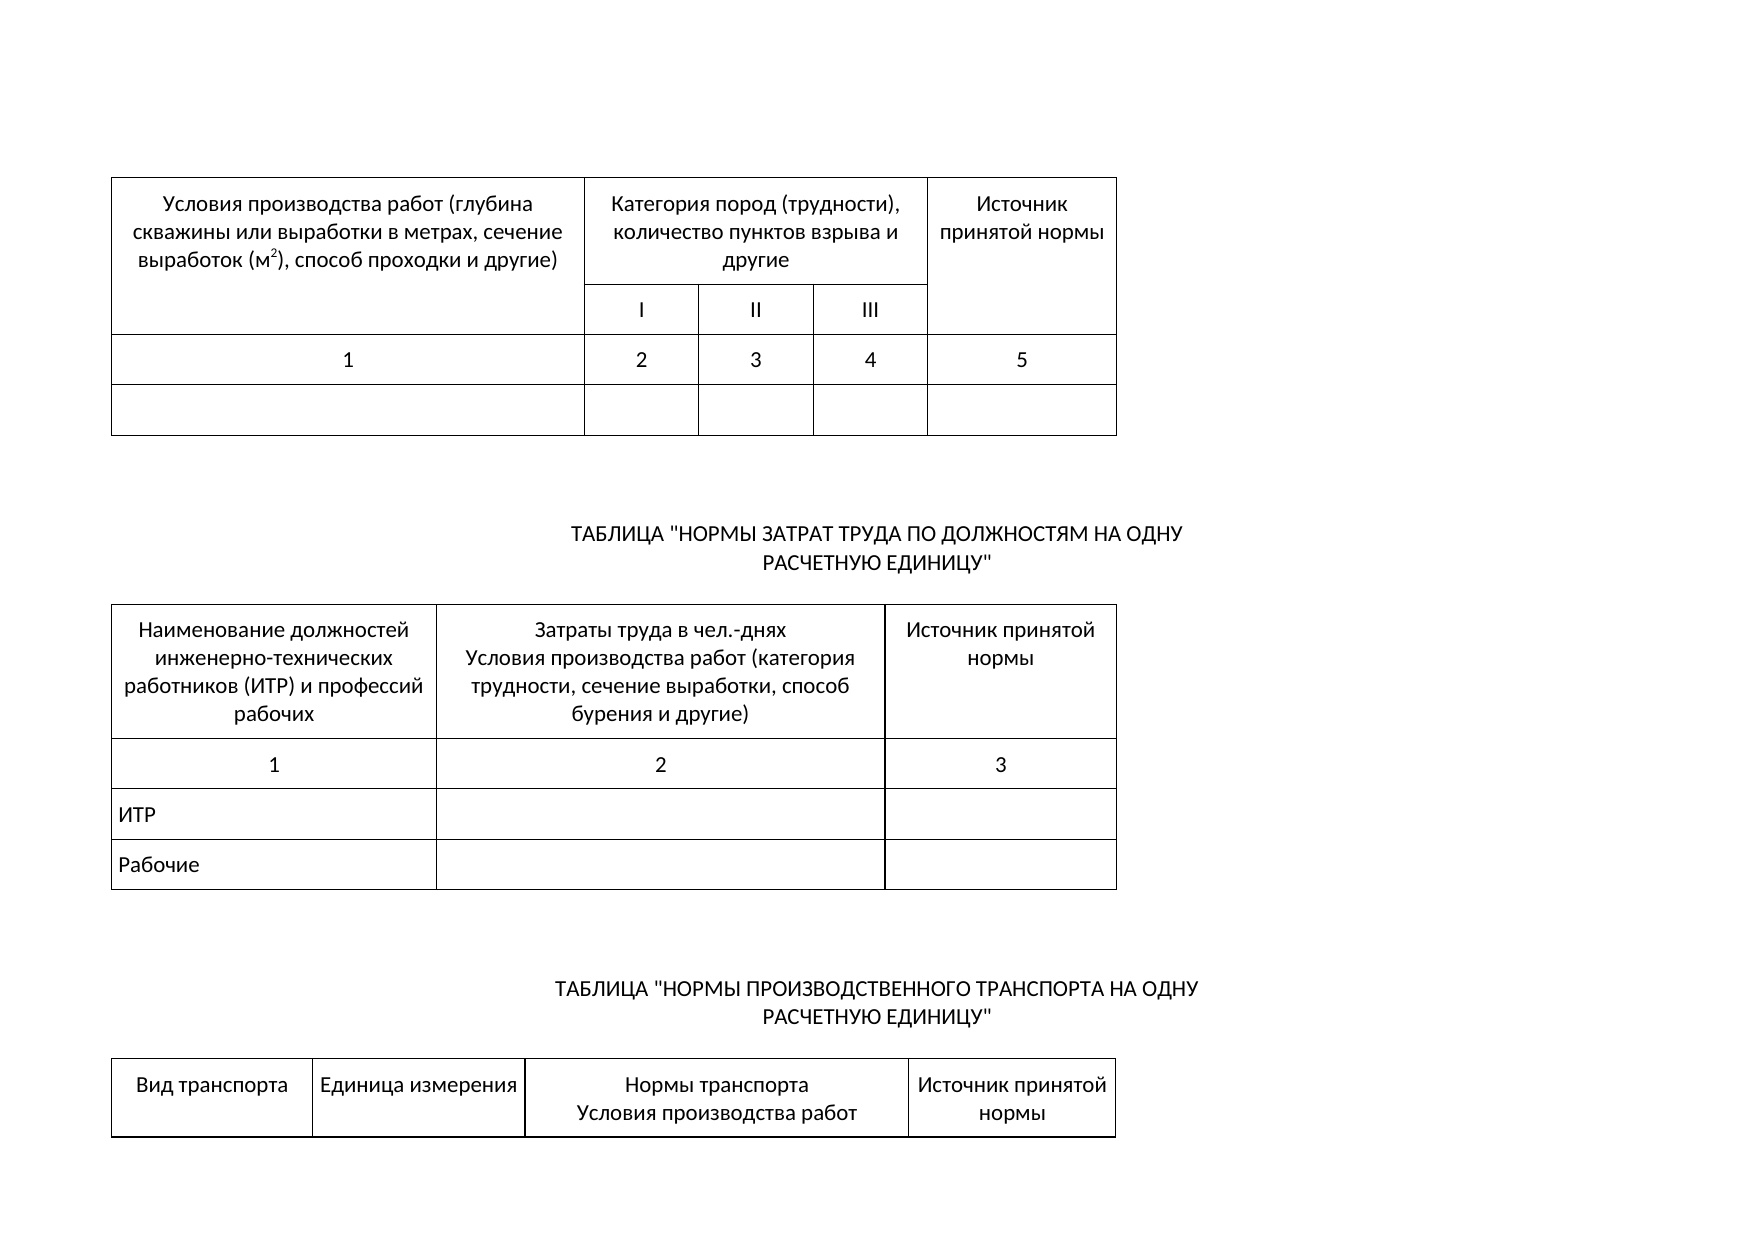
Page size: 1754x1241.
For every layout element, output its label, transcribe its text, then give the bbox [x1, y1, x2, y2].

table_header Наименование должностей инженерно-технических работников (ИТР) и профессий рабочих [112, 605, 436, 738]
table_cell [437, 789, 884, 839]
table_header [526, 1059, 908, 1136]
table_header Условия производства работ (глубина скважины или выработки в метрах, сечение выработок (м2), способ проходки и другие) [112, 178, 584, 334]
table_cell 4 [814, 335, 927, 384]
table_cell [585, 385, 698, 434]
text ТАБЛИЦА "НОРМЫ ЗАТРАТ ТРУДА ПО ДОЛЖНОСТЯМ НА ОДНУ [118, 519, 1636, 548]
table_cell 3 [699, 335, 813, 384]
table_cell 1 [112, 739, 436, 788]
table_cell [814, 385, 927, 434]
table_cell 2 [585, 335, 698, 384]
table_cell [886, 789, 1116, 839]
table_header Затраты труда в чел.-днях Условия производства работ (категория трудности, сечение выработки, способ бурения и другие) [437, 605, 884, 738]
table_cell [437, 840, 884, 889]
text ТАБЛИЦА "НОРМЫ ПРОИЗВОДСТВЕННОГО ТРАНСПОРТА НА ОДНУ [118, 974, 1636, 1002]
table_cell ИТР [112, 789, 436, 839]
table_cell 3 [886, 739, 1116, 788]
table_header Источник принятой нормы [928, 178, 1116, 334]
table_header Вид транспорта [112, 1059, 312, 1136]
text РАСЧЕТНУЮ ЕДИНИЦУ" [118, 1002, 1636, 1030]
table_cell 1 [112, 335, 584, 384]
table_cell [928, 385, 1116, 434]
table_cell 2 [437, 739, 884, 788]
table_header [909, 1059, 1115, 1136]
table_cell [886, 840, 1116, 889]
table_header Единица измерения [313, 1059, 524, 1136]
table_cell III [814, 285, 927, 334]
table_cell 5 [928, 335, 1116, 384]
table_cell Рабочие [112, 840, 436, 889]
table_cell II [699, 285, 813, 334]
table_cell [112, 385, 584, 434]
text РАСЧЕТНУЮ ЕДИНИЦУ" [118, 548, 1636, 576]
table_cell I [585, 285, 698, 334]
table_header Категория пород (трудности), количество пунктов взрыва и другие [585, 178, 927, 283]
table_cell [699, 385, 813, 434]
table_header Источник принятой нормы [886, 605, 1116, 738]
